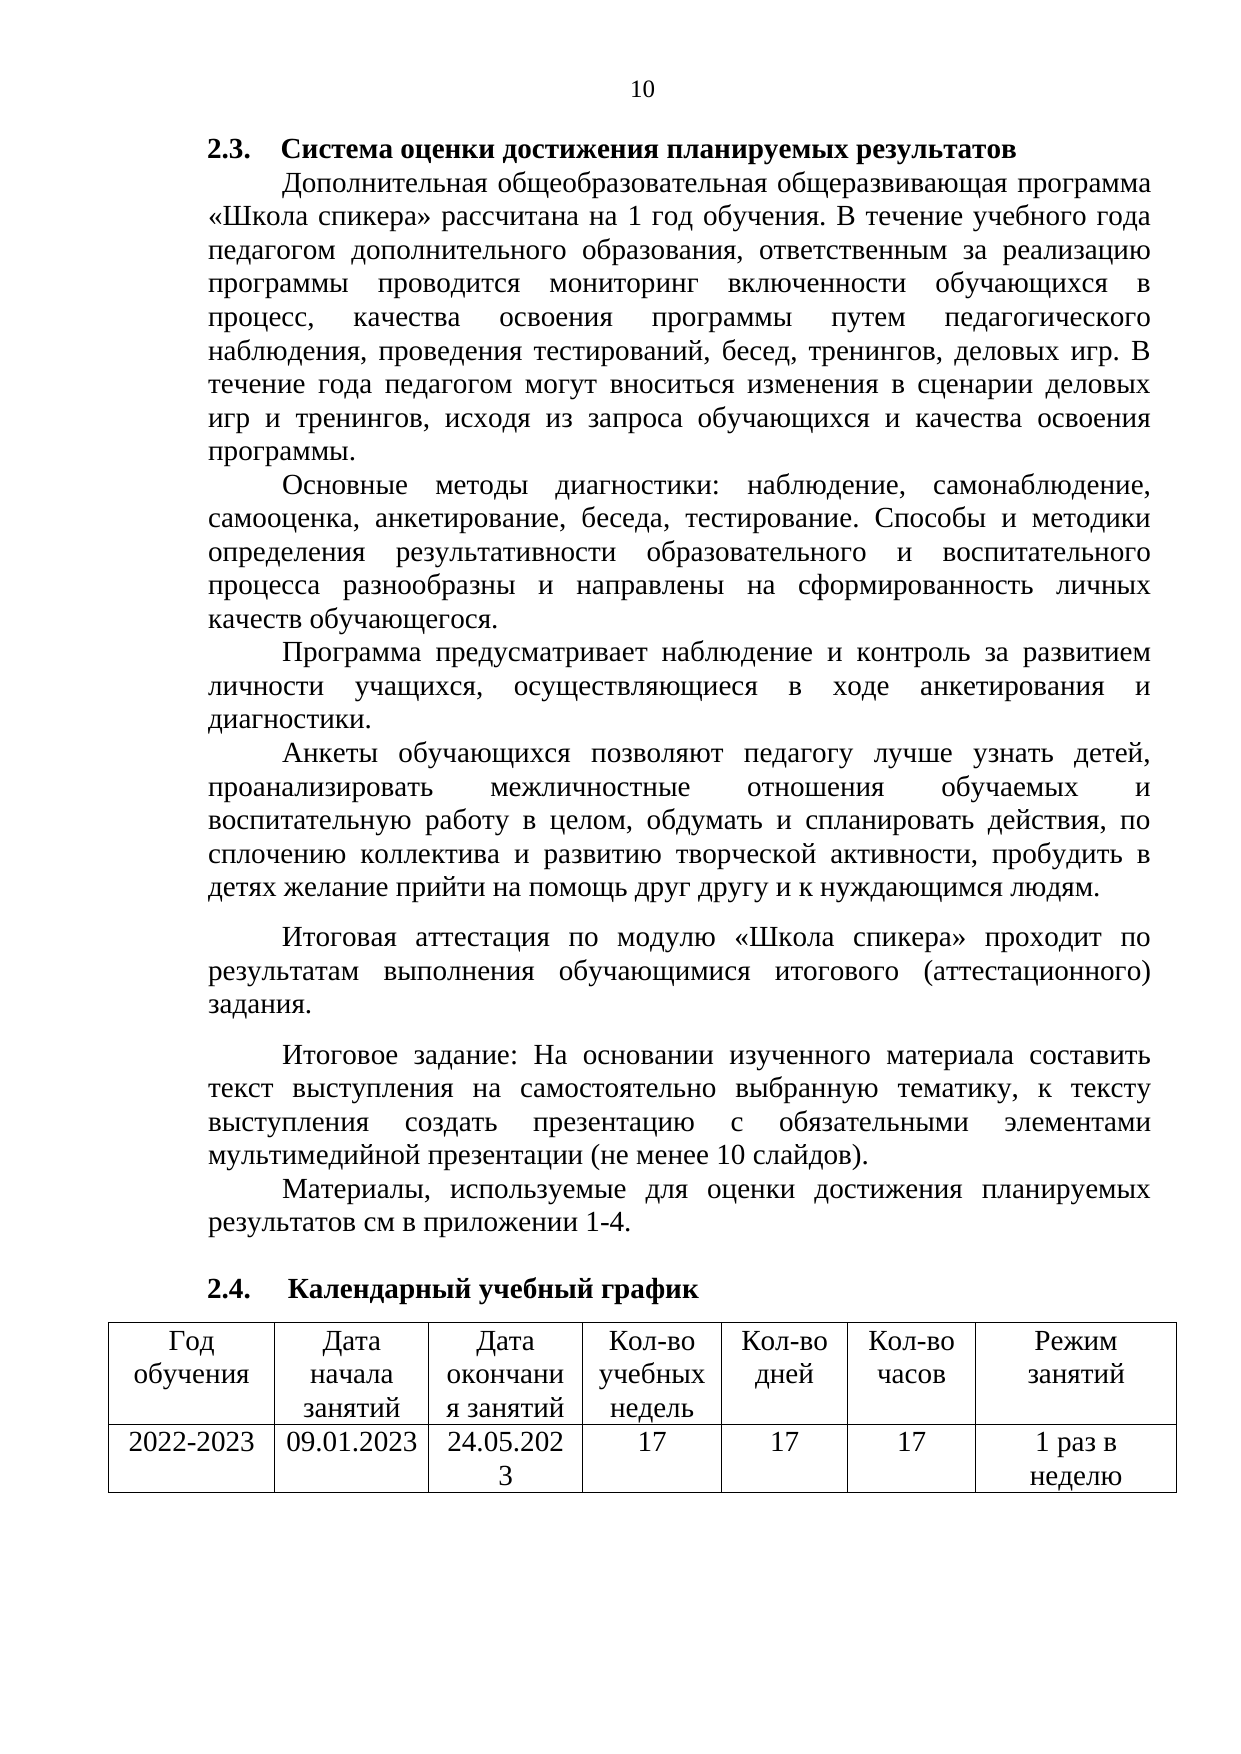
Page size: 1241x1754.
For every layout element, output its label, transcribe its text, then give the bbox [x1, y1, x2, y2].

list Система оценки достижения планируемых результатов [133, 131, 1152, 165]
text Основные методы диагностики: наблюдение, самонаблюдение, самооценка, анкетирование, беседа, тестирование. Способы и методики определения результативности образовательного и воспитательного процесса разнообразны и направлены на сформированность личных качеств обучающегося. [208, 467, 1152, 634]
table_header Дата начала занятий [275, 1323, 428, 1423]
table_header Дата окончания занятий [429, 1323, 582, 1423]
table_cell 2022-2023 [109, 1425, 274, 1492]
text Программа предусматривает наблюдение и контроль за развитием личности учащихся, осуществляющиеся в ходе анкетирования и диагностики. [208, 634, 1152, 735]
text Материалы, используемые для оценки достижения планируемых результатов см в приложении 1-4. [208, 1171, 1152, 1238]
table_cell 17 [583, 1425, 721, 1492]
list Календарный учебный график [133, 1272, 1152, 1305]
table_header Режим занятий [976, 1323, 1176, 1423]
table_cell 1 раз в неделю [976, 1425, 1176, 1492]
table_header Кол-во дней [722, 1323, 847, 1423]
table_cell 09.01.2023 [275, 1425, 428, 1492]
table_cell 17 [848, 1425, 975, 1492]
text Итоговое задание: На основании изученного материала составить текст выступления на самостоятельно выбранную тематику, к тексту выступления создать презентацию с обязательными элементами мультимедийной презентации (не менее 10 слайдов). [208, 1037, 1152, 1171]
table_header Год обучения [109, 1323, 274, 1423]
table_cell 24.05.2023 [429, 1425, 582, 1492]
table_cell 17 [722, 1425, 847, 1492]
text Анкеты обучающихся позволяют педагогу лучше узнать детей, проанализировать межличностные отношения обучаемых и воспитательную работу в целом, обдумать и спланировать действия, по сплочению коллектива и развитию творческой активности, пробудить в детях желание прийти на помощь друг другу и к нуждающимся людям. [208, 735, 1152, 903]
text Дополнительная общеобразовательная общеразвивающая программа «Школа спикера» рассчитана на 1 год обучения. В течение учебного года педагогом дополнительного образования, ответственным за реализацию программы проводится мониторинг включенности обучающихся в процесс, качества освоения программы путем педагогического наблюдения, проведения тестирований, бесед, тренингов, деловых игр. В течение года педагогом могут вноситься изменения в сценарии деловых игр и тренингов, исходя из запроса обучающихся и качества освоения программы. [208, 165, 1152, 467]
text Итоговая аттестация по модулю «Школа спикера» проходит по результатам выполнения обучающимися итогового (аттестационного) задания. [208, 919, 1152, 1020]
table_header Кол-во часов [848, 1323, 975, 1423]
table_header Кол-во учебных недель [583, 1323, 721, 1423]
